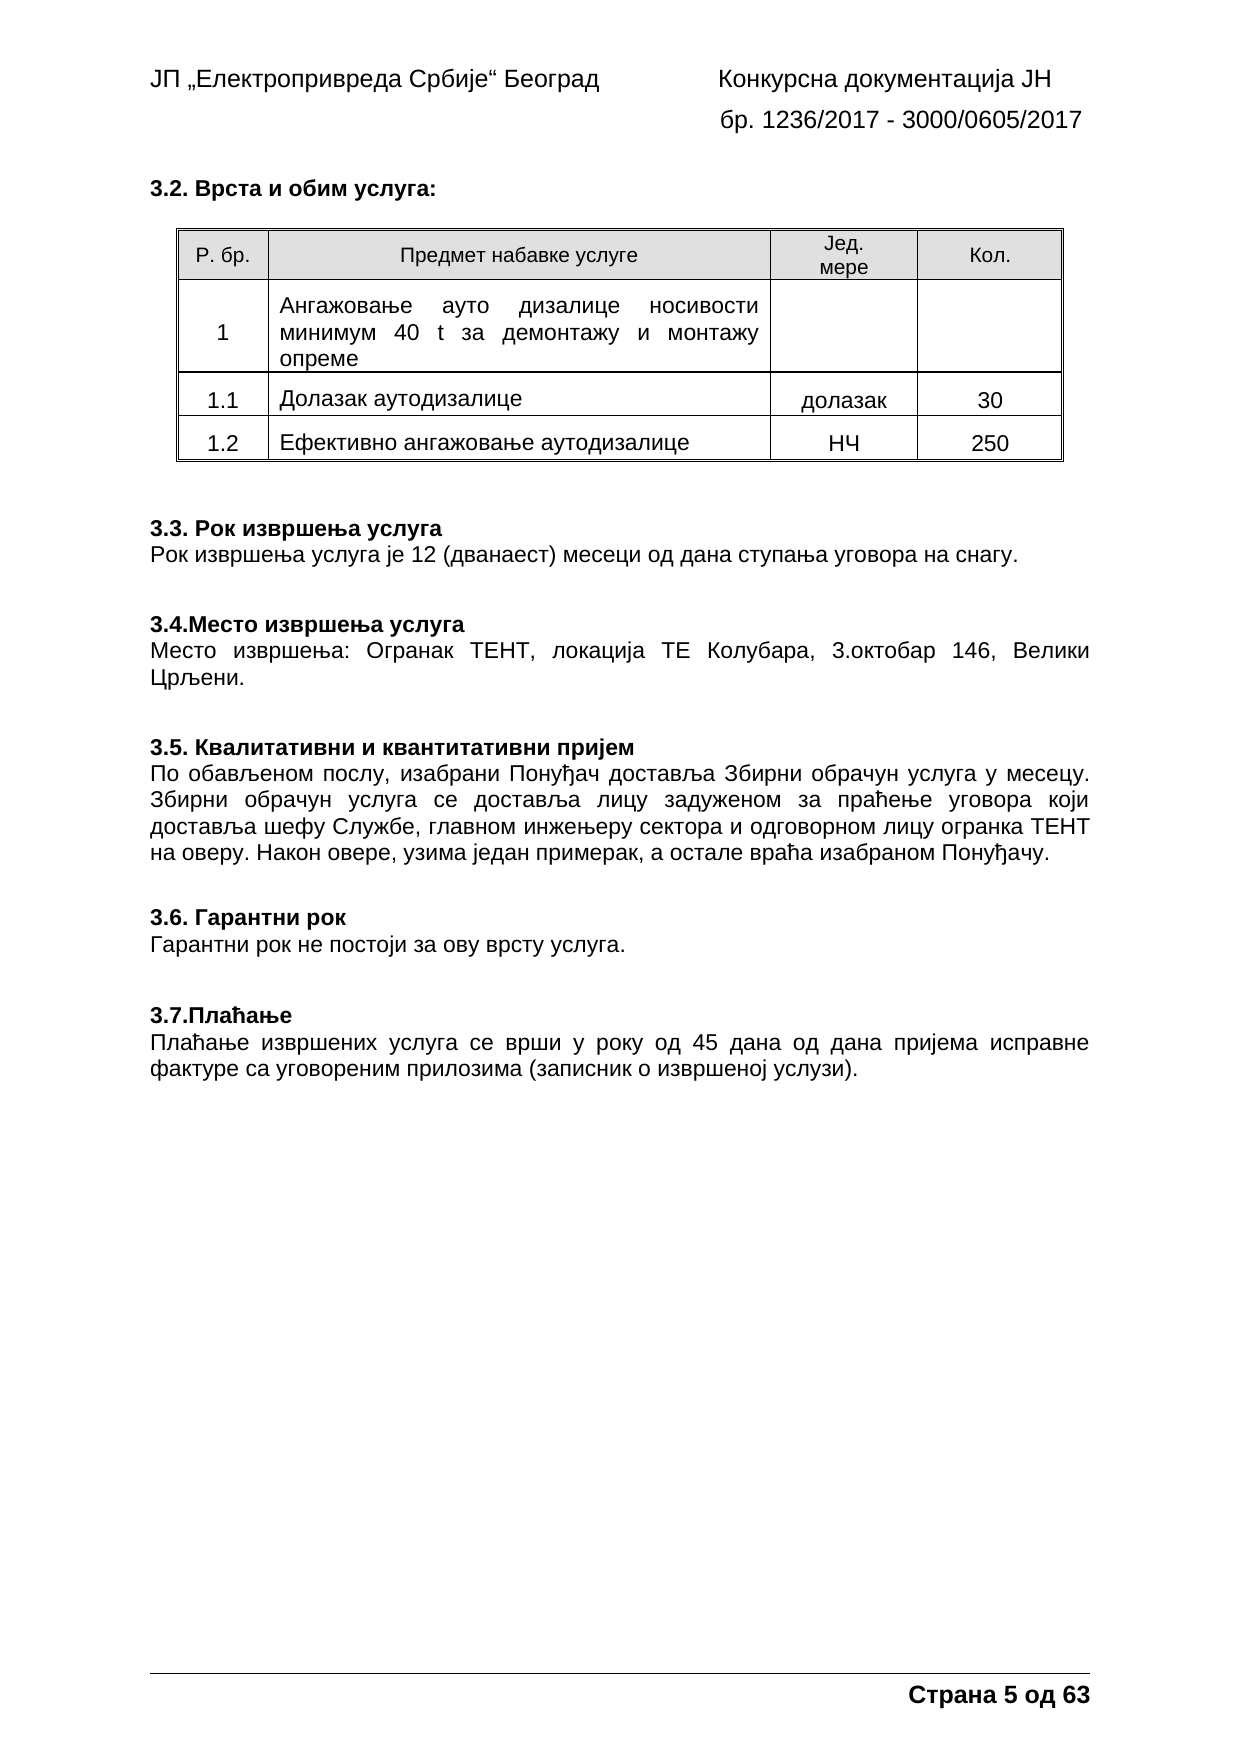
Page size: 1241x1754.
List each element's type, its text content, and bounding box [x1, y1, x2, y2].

text Гарантни рок не постоји за ову врсту услуга. [150, 931, 1090, 957]
text 3.6. Гарантни рок [150, 904, 1090, 931]
table_cell Ангажовање ауто дизалице носивости минимум 40 t за демонтажу и монтажу опреме [269, 280, 770, 371]
text По обављеном послу, изабрани Понуђач доставља Збирни обрачун услуга у месецу. Збирни обрачун услуга се доставља лицу задуженом за праћење уговора који доставља шефу Службе, главном инжењеру сектора и одговорном лицу огранка ТЕНТ на оверу. Након овере, узима један примерак, а остале враћа изабраном Понуђачу. [150, 760, 1090, 865]
table_cell Долазак аутодизалице [269, 373, 770, 415]
text 3.5. Квалитативни и квантитативни пријем [150, 733, 1090, 760]
table_cell [918, 280, 1061, 371]
text 3.2. Врста и обим услуга: [150, 175, 1090, 201]
table_cell 30 [918, 373, 1061, 415]
table_header Јед. мере [771, 231, 917, 279]
table_cell [771, 280, 917, 371]
table_cell долазак [771, 373, 917, 415]
text 3.7.Плаћање [150, 1002, 1090, 1029]
table_cell 1.1 [179, 373, 268, 415]
table_cell 250 [918, 416, 1061, 459]
table_header Кол. [918, 231, 1061, 279]
table_cell НЧ [771, 416, 917, 459]
text Рок извршења услуга је 12 (дванаест) месеци од дана ступања уговора на снагу. [150, 541, 1090, 567]
text Место извршења: Огранак ТЕНТ, локација ТЕ Колубара, 3.октобар 146, Велики Црљени. [150, 637, 1090, 690]
table_cell 1 [179, 280, 268, 371]
text 3.4.Место извршења услуга [150, 611, 1090, 637]
text 3.3. Рок извршења услуга [150, 514, 1090, 541]
table_header Р. бр. [179, 231, 268, 279]
table_header Предмет набавке услуге [269, 231, 770, 279]
table_cell 1.2 [179, 416, 268, 459]
text Плаћање извршених услуга се врши у року од 45 дана од дана пријема исправне фактуре са уговореним прилозима (записник о извршеној услузи). [150, 1029, 1090, 1081]
table_cell Ефективно ангажовање аутодизалице [269, 416, 770, 459]
